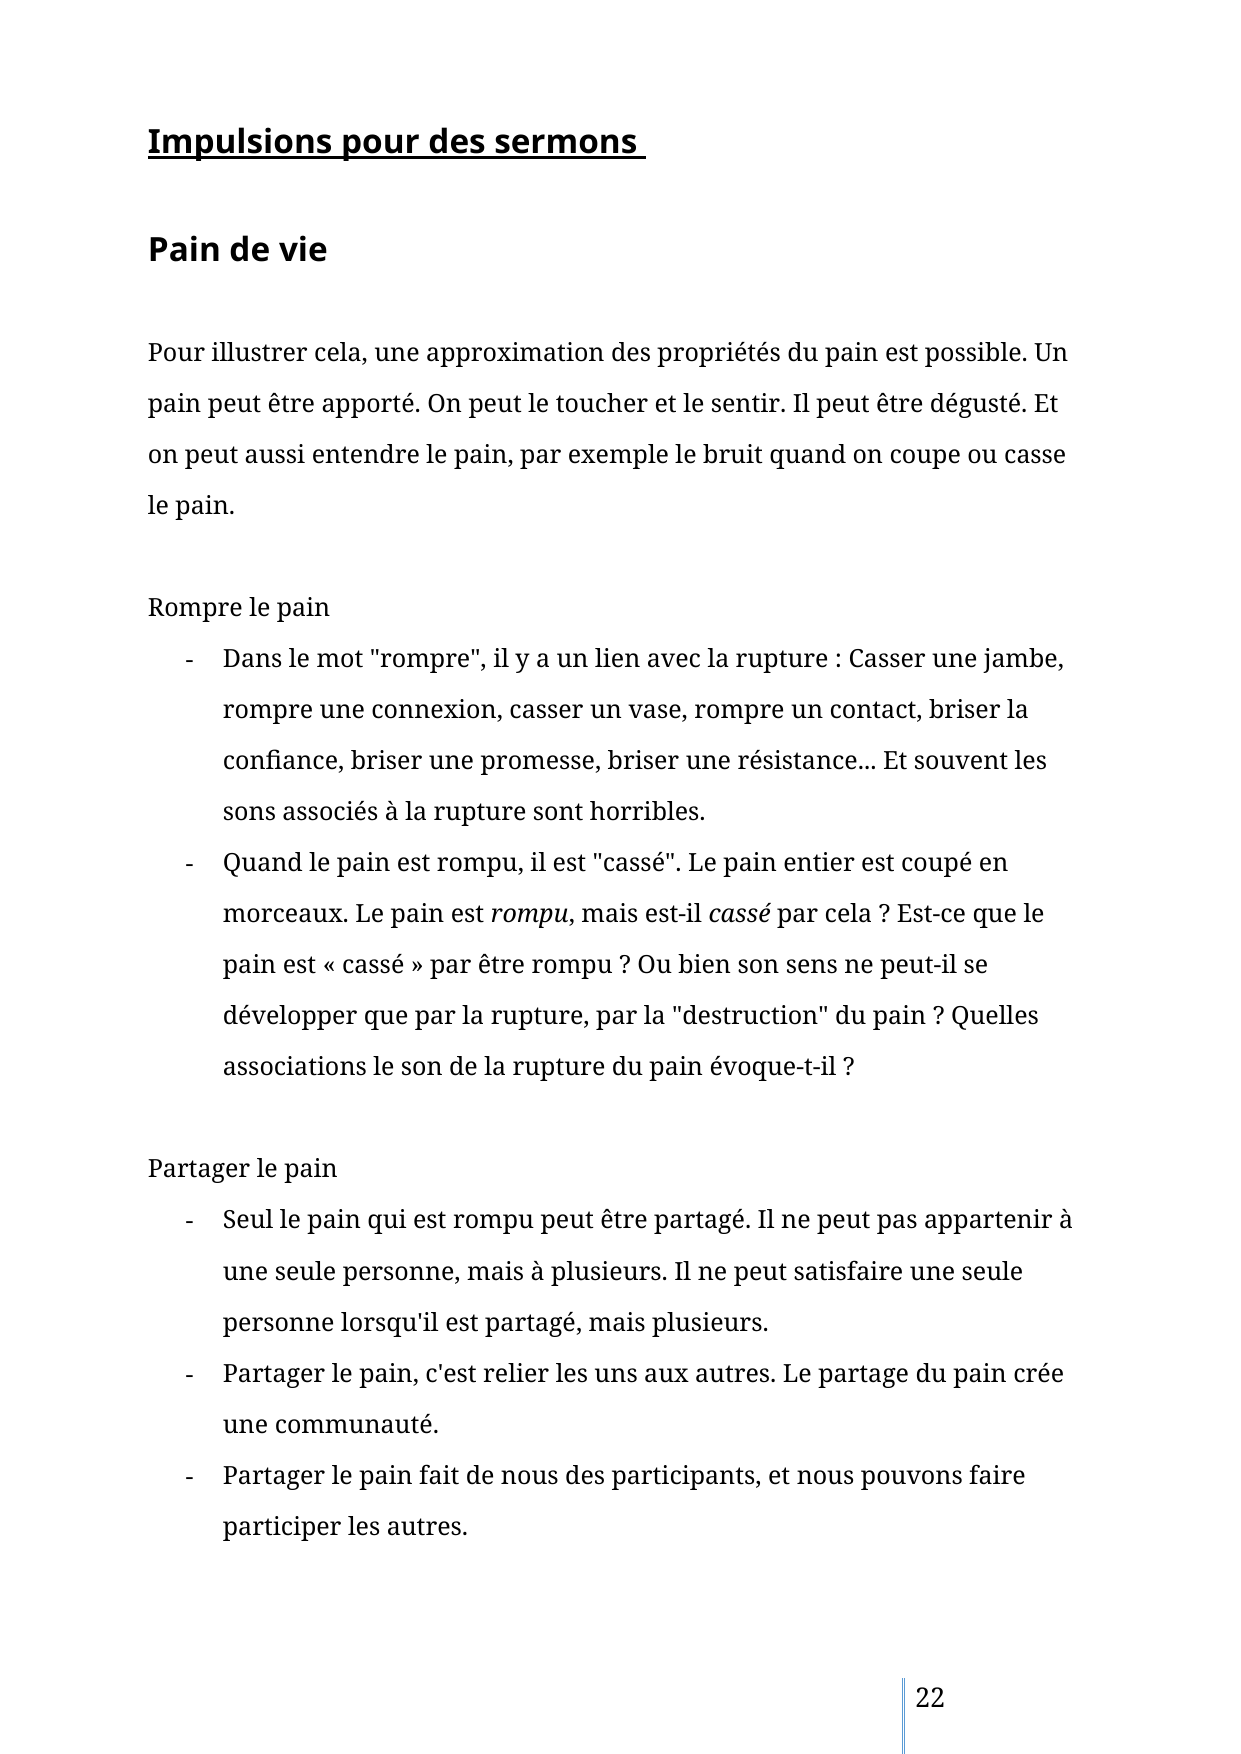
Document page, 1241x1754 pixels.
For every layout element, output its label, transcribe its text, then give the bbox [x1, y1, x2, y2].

subtitle Impulsions pour des sermons [148, 118, 1093, 164]
list Seul le pain qui est rompu peut être partagé. Il ne peut pas appartenir à une seule personne, mais à plusieurs. Il ne peut satisfaire une seule personne lorsqu'il est partagé, mais plusieurs. [185, 1202, 1093, 1338]
list Dans le mot "rompre", il y a un lien avec la rupture : Casser une jambe, rompre une connexion, casser un vase, rompre un contact, briser la confiance, briser une promesse, briser une résistance... Et souvent les sons associés à la rupture sont horribles. [185, 641, 1093, 828]
list Quand le pain est rompu, il est "cassé". Le pain entier est coupé en morceaux. Le pain est rompu, mais est-il cassé par cela ? Est-ce que le pain est « cassé » par être rompu ? Ou bien son sens ne peut-il se développer que par la rupture, par la "destruction" du pain ? Quelles associations le son de la rupture du pain évoque-t-il ? [185, 845, 1093, 1083]
text Pain de vie [148, 226, 1093, 271]
text Partager le pain [148, 1151, 1093, 1185]
list Partager le pain, c'est relier les uns aux autres. Le partage du pain crée une communauté. [185, 1355, 1093, 1440]
text Pour illustrer cela, une approximation des propriétés du pain est possible. Un pain peut être apporté. On peut le toucher et le sentir. Il peut être dégusté. Et on peut aussi entendre le pain, par exemple le bruit quand on coupe ou casse le pain. [148, 334, 1093, 522]
text Rompre le pain [148, 590, 1093, 624]
list Partager le pain fait de nous des participants, et nous pouvons faire participer les autres. [185, 1457, 1093, 1542]
